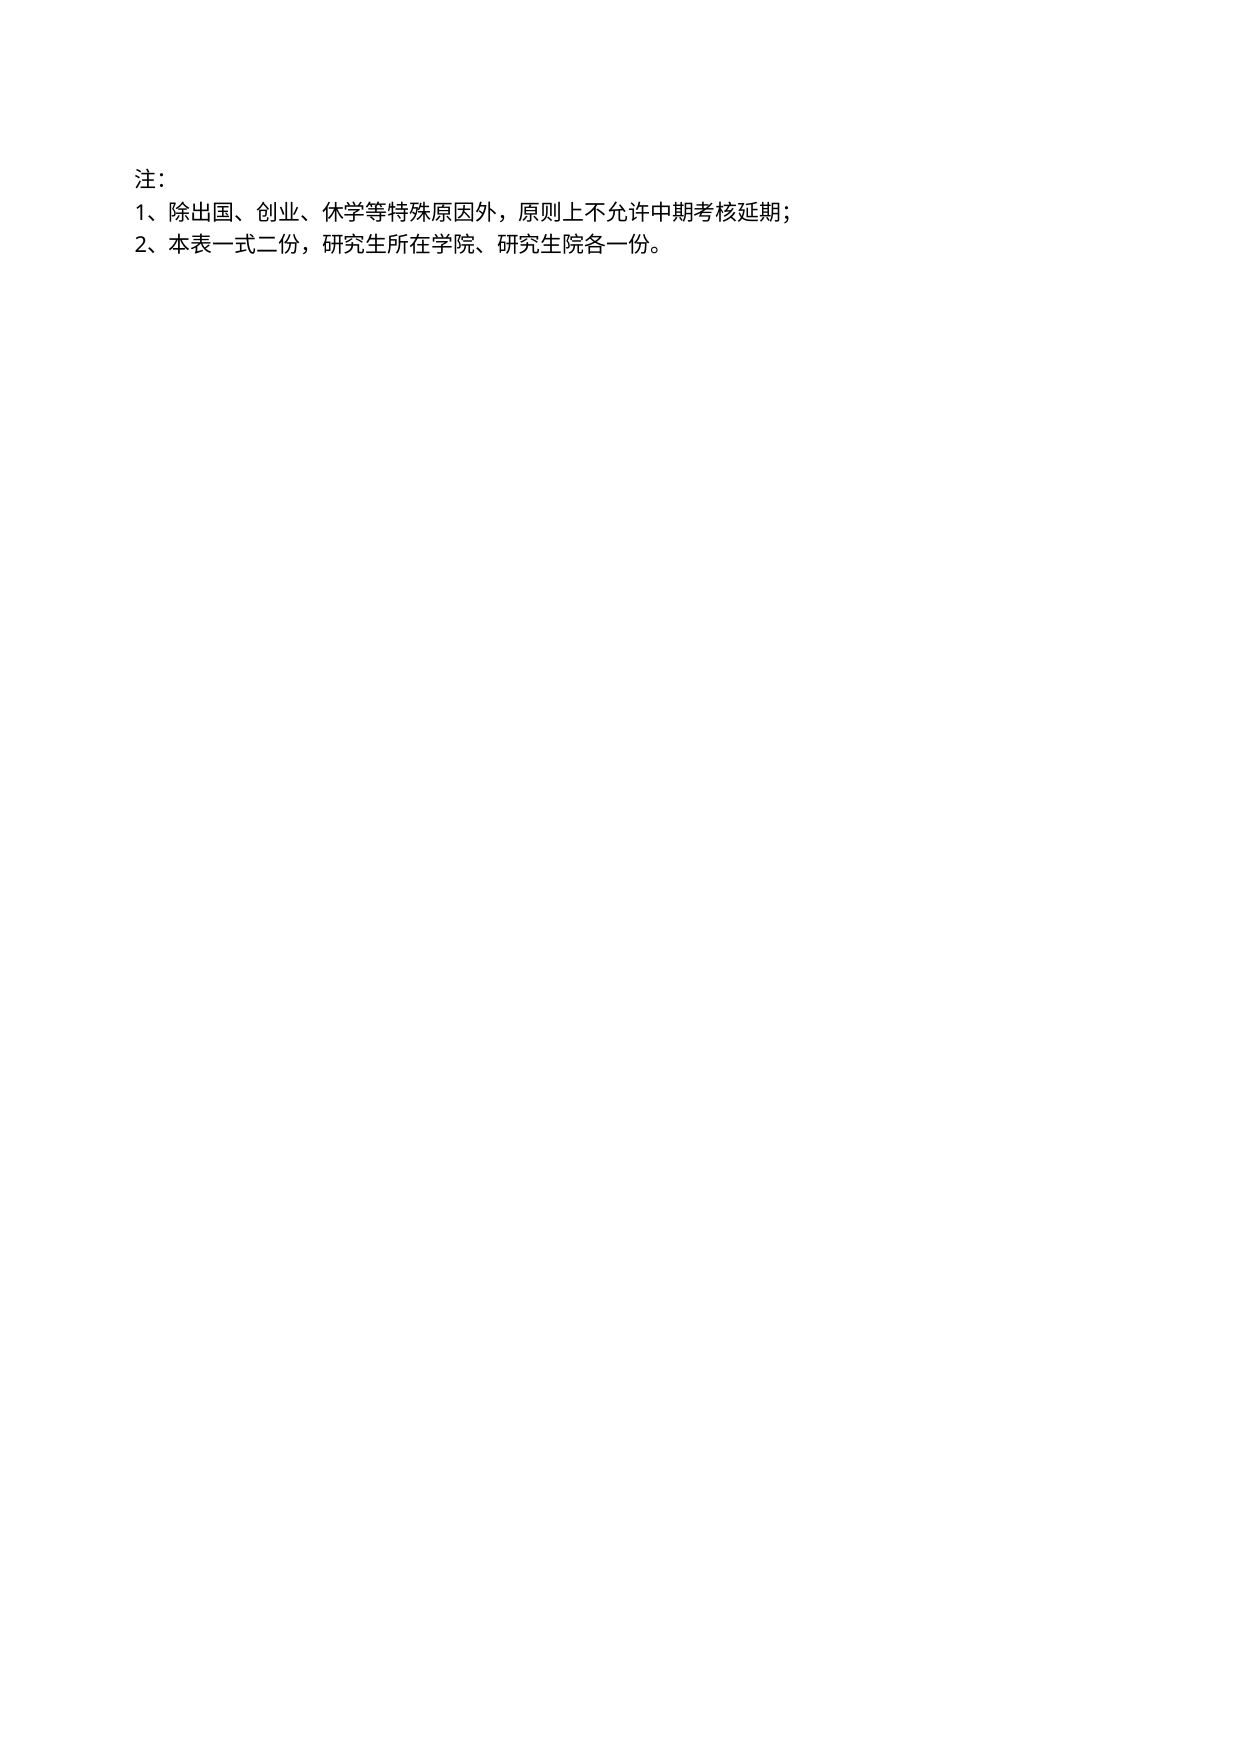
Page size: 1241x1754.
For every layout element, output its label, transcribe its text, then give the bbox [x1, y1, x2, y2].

text 1、除出国、创业、休学等特殊原因外，原则上不允许中期考核延期； [112, 194, 1128, 227]
text 注： [112, 162, 1128, 194]
text 2、本表一式二份，研究生所在学院、研究生院各一份。 [112, 227, 1128, 259]
